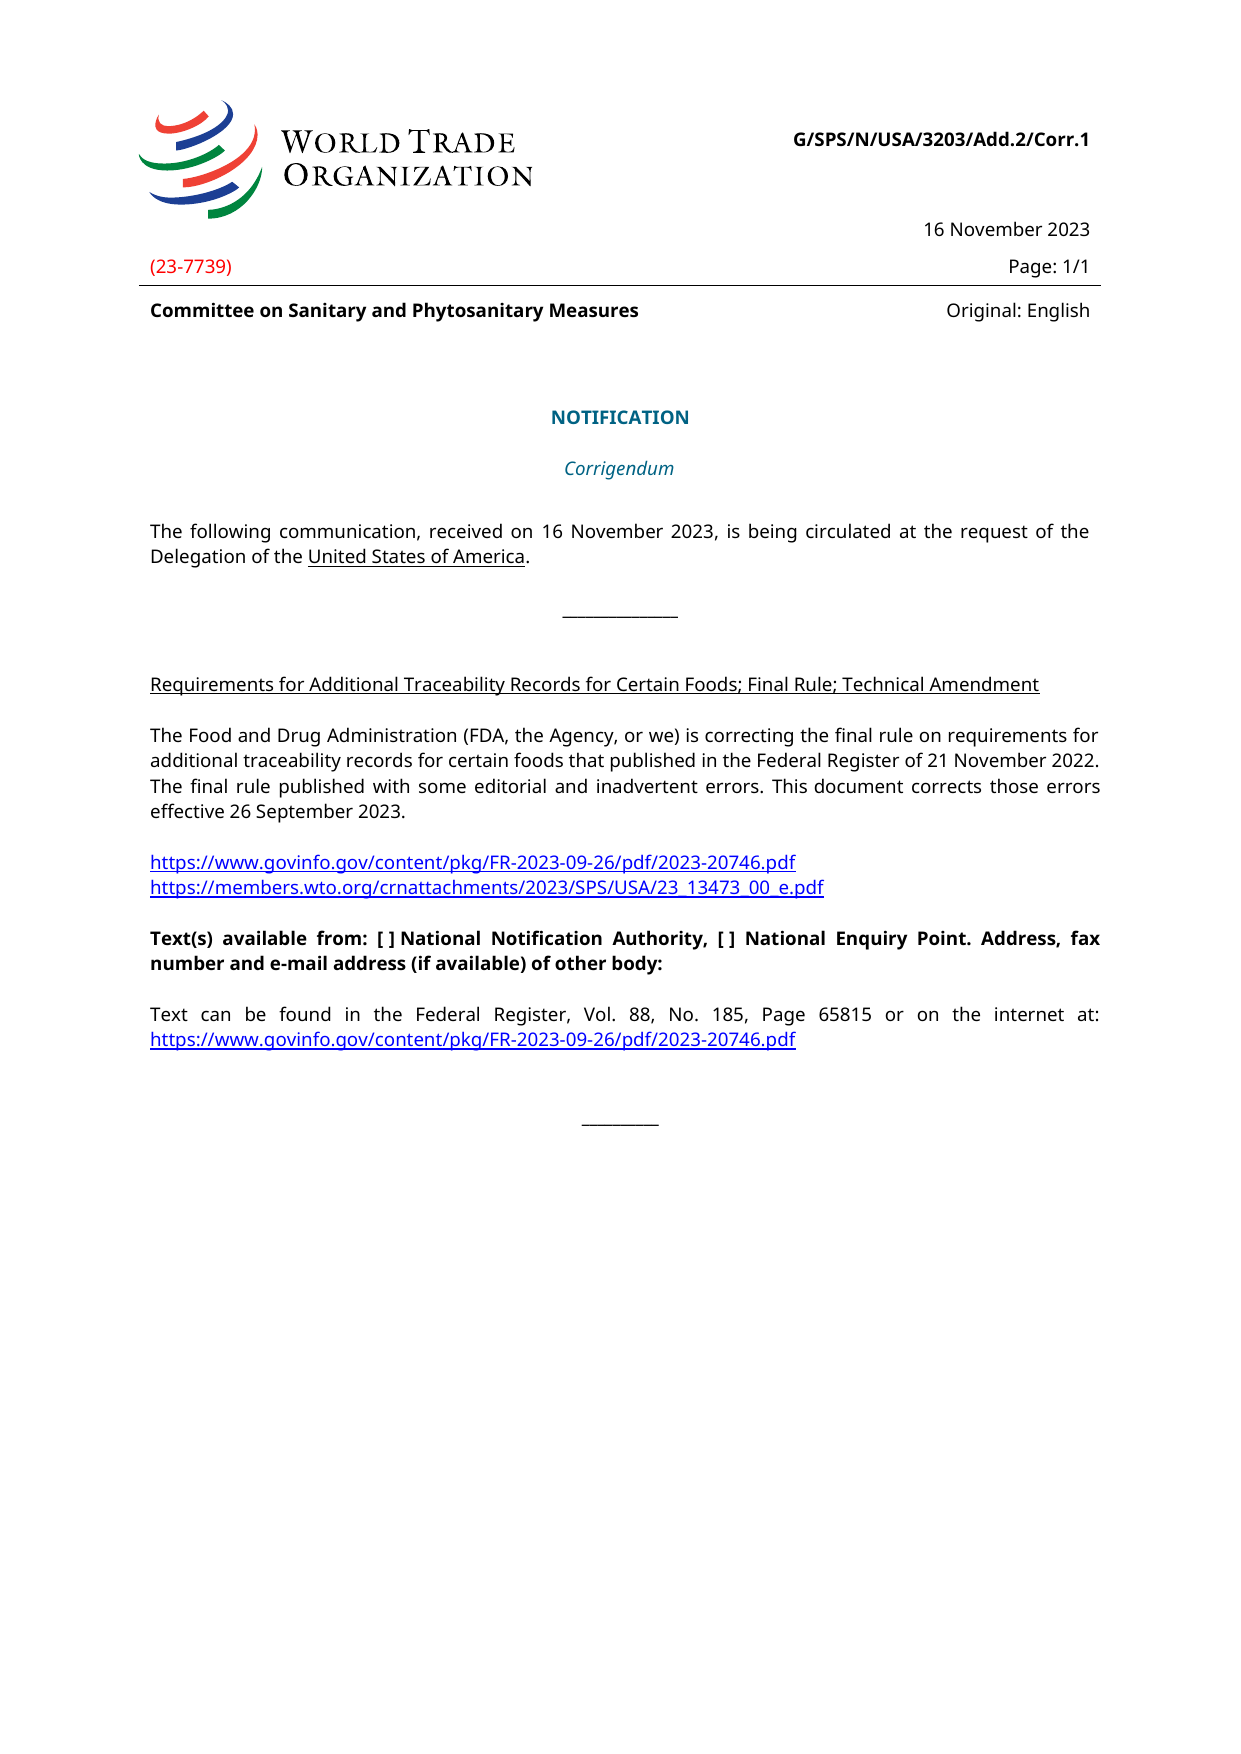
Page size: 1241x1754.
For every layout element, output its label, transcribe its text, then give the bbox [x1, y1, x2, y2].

table_header Requirements for Additional Traceability Records for Certain Foods; Final Rule; Technical Amendment [150, 671, 1113, 722]
text __________ [150, 1103, 1090, 1129]
title Corrigendum [150, 455, 1090, 481]
title NOTIFICATION [150, 405, 1090, 430]
text _______________ [150, 595, 1090, 620]
table_cell Text(s) available from: [ ] National Notification Authority, [ ] National Enquiry Point. Address, fax number and e-mail address (if available) of other body: [150, 925, 1113, 1001]
text The following communication, received on 16 November 2023, is being circulated at the request of the Delegation of the United States of America. [150, 518, 1090, 569]
table_cell Text can be found in the Federal Register, Vol. 88, No. 185, Page 65815 or on the internet at: https://www.govinfo.gov/content/pkg/FR-2023-09-26/pdf/2023-20746.pdf [150, 1001, 1113, 1078]
table_cell The Food and Drug Administration (FDA, the Agency, or we) is correcting the final rule on requirements for additional traceability records for certain foods that published in the Federal Register of 21 November 2022. The final rule published with some editorial and inadvertent errors. This document corrects those errors effective 26 September 2023. https://www.govinfo.gov/content/pkg/FR-2023-09-26/pdf/2023-20746.pdf https://members.wto.org/crnattachments/2023/SPS/USA/23_13473_00_e.pdf [150, 722, 1113, 925]
